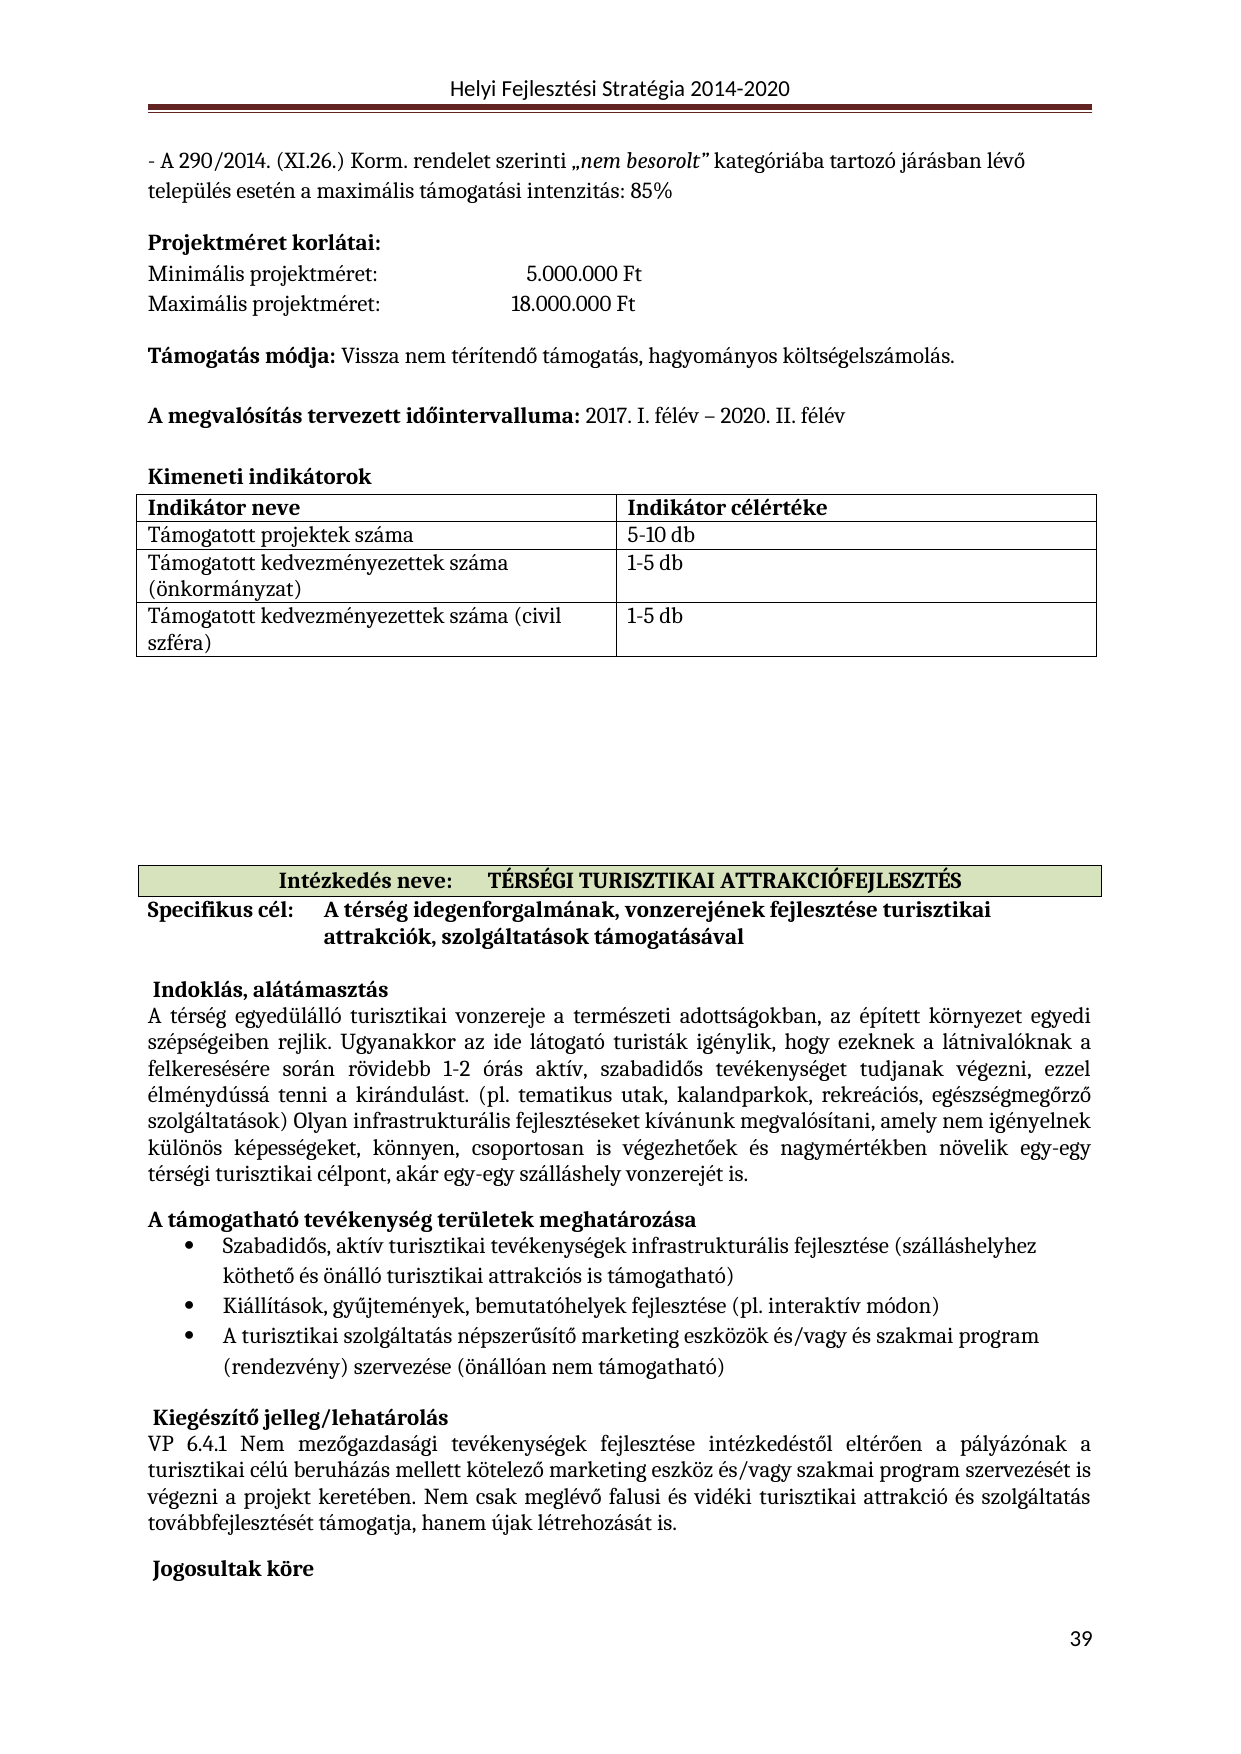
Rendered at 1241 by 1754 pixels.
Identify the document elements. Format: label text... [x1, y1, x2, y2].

list Kiállítások, gyűjtemények, bemutatóhelyek fejlesztése (pl. interaktív módon) [185, 1293, 1092, 1319]
text Indoklás, alátámasztás [148, 976, 1092, 1003]
table_cell 5-10 db [617, 522, 1096, 548]
text Maximális projektméret: 18.000.000 Ft [148, 291, 1092, 317]
table_cell 1-5 db [617, 550, 1096, 602]
text - A 290/2014. (XI.26.) Korm. rendelet szerinti „nem besorolt” kategóriába tartozó járásban lévő település esetén a maximális támogatási intenzitás: 85% [148, 148, 1092, 204]
table_header Indikátor célértéke [617, 495, 1096, 521]
text VP 6.4.1 Nem mezőgazdasági tevékenységek fejlesztése intézkedéstől eltérően a pályázónak a turisztikai célú beruházás mellett kötelező marketing eszköz és/vagy szakmai program szervezését is végezni a projekt keretében. Nem csak meglévő falusi és vidéki turisztikai attrakció és szolgáltatás továbbfejlesztését támogatja, hanem újak létrehozását is. [148, 1431, 1092, 1536]
table_cell 1-5 db [617, 603, 1096, 656]
table_header Indikátor neve [137, 495, 616, 521]
table_cell Támogatott kedvezményezettek száma (önkormányzat) [137, 550, 616, 602]
text A megvalósítás tervezett időintervalluma: 2017. I. félév – 2020. II. félév [148, 403, 1092, 429]
text Intézkedés neve: TÉRSÉGI TURISZTIKAI ATTRAKCIÓFEJLESZTÉS [139, 866, 1101, 896]
text Jogosultak köre [148, 1556, 1092, 1582]
text Kiegészítő jelleg/lehatárolás [148, 1404, 1092, 1431]
table_cell Támogatott kedvezményezettek száma (civil szféra) [137, 603, 616, 656]
text Kimeneti indikátorok [148, 463, 1092, 490]
table_cell Támogatott projektek száma [137, 522, 616, 548]
list A turisztikai szolgáltatás népszerűsítő marketing eszközök és/vagy és szakmai program (rendezvény) szervezése (önállóan nem támogatható) [185, 1323, 1092, 1380]
text Támogatás módja: Vissza nem térítendő támogatás, hagyományos költségelszámolás. [148, 343, 1092, 369]
text Minimális projektméret: 5.000.000 Ft [148, 260, 1092, 287]
text A térség egyedülálló turisztikai vonzereje a természeti adottságokban, az épített környezet egyedi szépségeiben rejlik. Ugyanakkor az ide látogató turisták igénylik, hogy ezeknek a látnivalóknak a felkeresésére során rövidebb 1-2 órás aktív, szabadidős tevékenységet tudjanak végezni, ezzel élménydússá tenni a kirándulást. (pl. tematikus utak, kalandparkok, rekreációs, egészségmegőrző szolgáltatások) Olyan infrastrukturális fejlesztéseket kívánunk megvalósítani, amely nem igényelnek különös képességeket, könnyen, csoportosan is végezhetőek és nagymértékben növelik egy-egy térségi turisztikai célpont, akár egy-egy szálláshely vonzerejét is. [148, 1003, 1092, 1187]
text Projektméret korlátai: [148, 230, 1092, 256]
list Szabadidős, aktív turisztikai tevékenységek infrastrukturális fejlesztése (szálláshelyhez köthető és önálló turisztikai attrakciós is támogatható) [185, 1233, 1092, 1289]
text attrakciók, szolgáltatások támogatásával [148, 924, 1092, 950]
text Specifikus cél: A térség idegenforgalmának, vonzerejének fejlesztése turisztikai [148, 897, 1092, 924]
text A támogatható tevékenység területek meghatározása [148, 1206, 1092, 1233]
